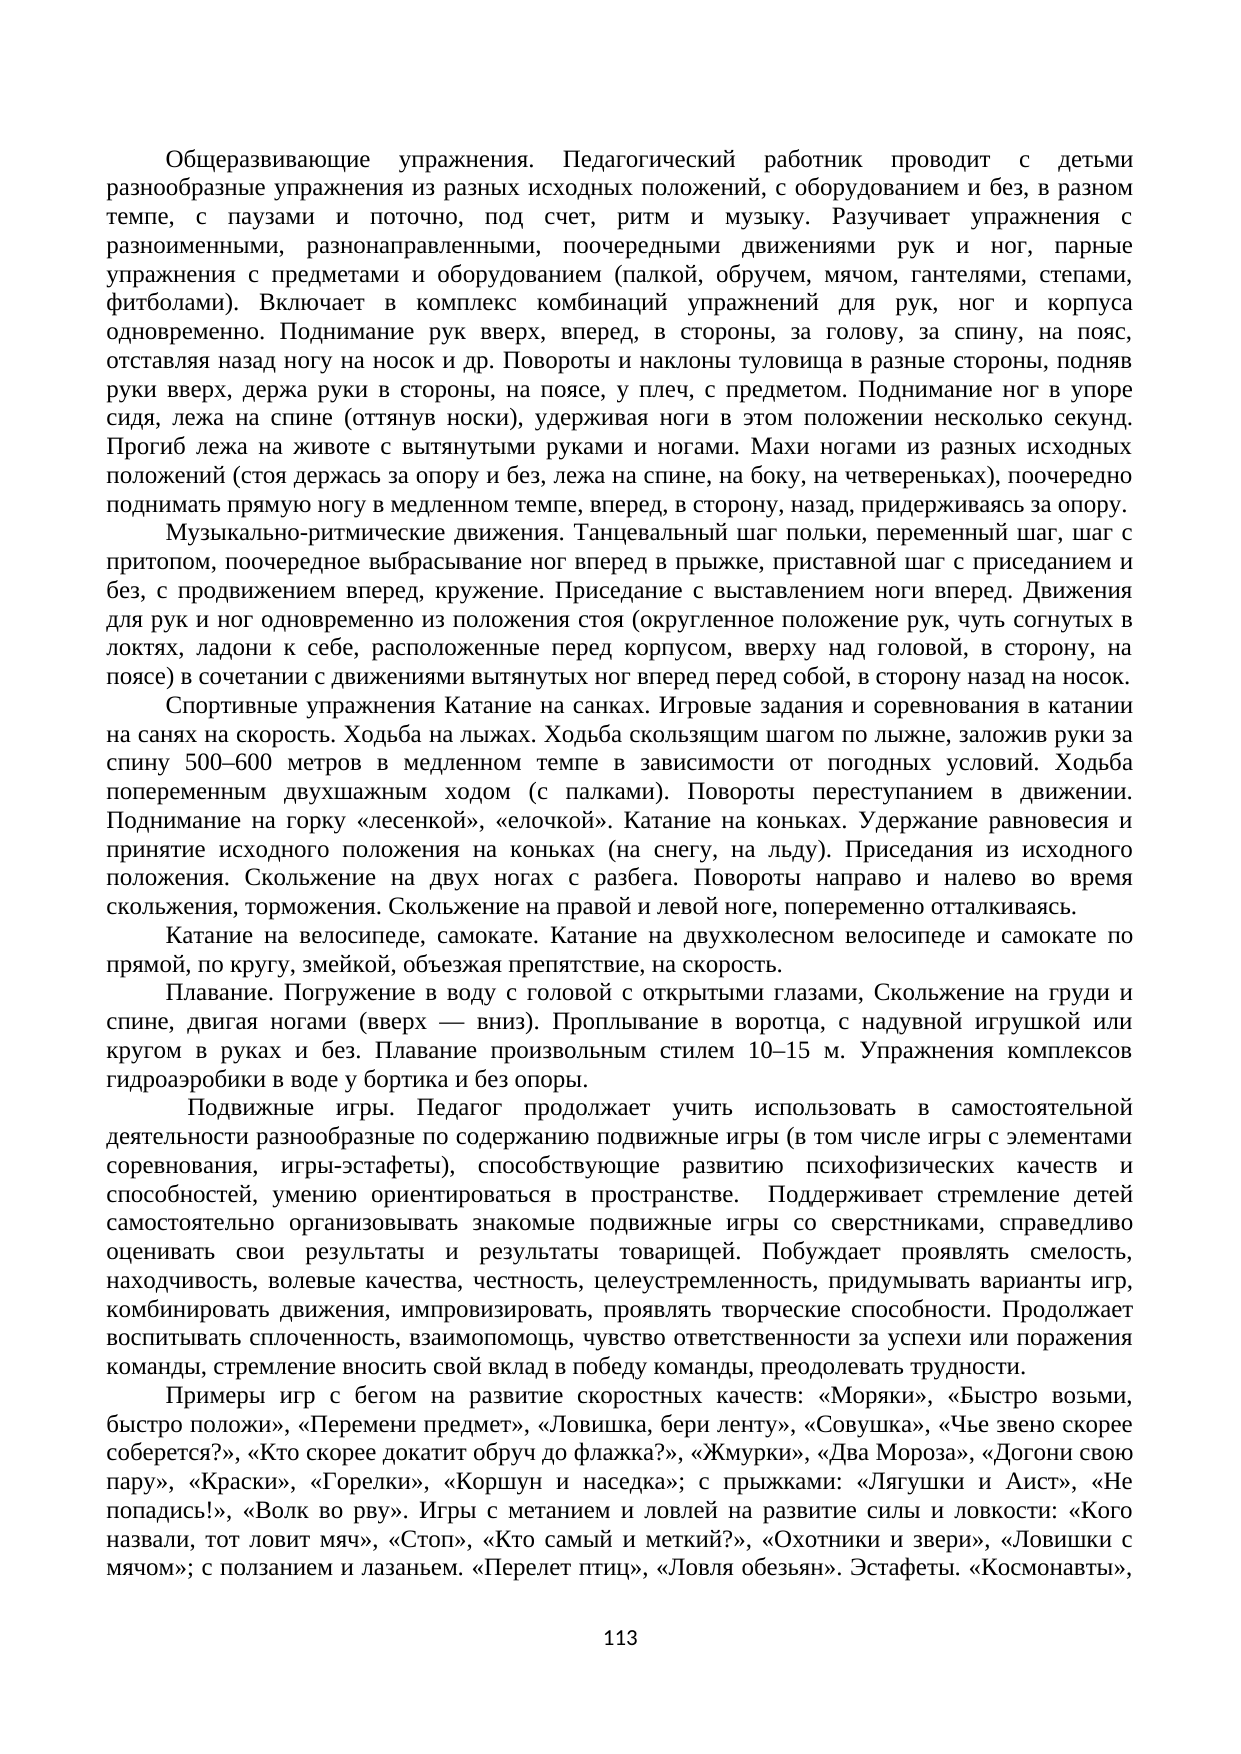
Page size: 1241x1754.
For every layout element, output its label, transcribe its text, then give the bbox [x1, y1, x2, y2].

text Подвижные игры. Педагог продолжает учить использовать в самостоятельной деятельности разнообразные по содержанию подвижные игры (в том числе игры с элементами соревнования, игры-эстафеты), способствующие развитию психофизических качеств и способностей, умению ориентироваться в пространстве. Поддерживает стремление детей самостоятельно организовывать знакомые подвижные игры со сверстниками, справедливо оценивать свои результаты и результаты товарищей. Побуждает проявлять смелость, находчивость, волевые качества, честность, целеустремленность, придумывать варианты игр, комбинировать движения, импровизировать, проявлять творческие способности. Продолжает воспитывать сплоченность, взаимопомощь, чувство ответственности за успехи или поражения команды, стремление вносить свой вклад в победу команды, преодолевать трудности. [106, 1092, 1134, 1380]
text Катание на велосипеде, самокате. Катание на двухколесном велосипеде и самокате по прямой, по кругу, змейкой, объезжая препятствие, на скорость. [106, 920, 1134, 977]
text Общеразвивающие упражнения. Педагогический работник проводит с детьми разнообразные упражнения из разных исходных положений, с оборудованием и без, в разном темпе, с паузами и поточно, под счет, ритм и музыку. Разучивает упражнения с разноименными, разнонаправленными, поочередными движениями рук и ног, парные упражнения с предметами и оборудованием (палкой, обручем, мячом, гантелями, степами, фитболами). Включает в комплекс комбинаций упражнений для рук, ног и корпуса одновременно. Поднимание рук вверх, вперед, в стороны, за голову, за спину, на пояс, отставляя назад ногу на носок и др. Повороты и наклоны туловища в разные стороны, подняв руки вверх, держа руки в стороны, на поясе, у плеч, с предметом. Поднимание ног в упоре сидя, лежа на спине (оттянув носки), удерживая ноги в этом положении несколько секунд. Прогиб лежа на животе с вытянутыми руками и ногами. Махи ногами из разных исходных положений (стоя держась за опору и без, лежа на спине, на боку, на четвереньках), поочередно поднимать прямую ногу в медленном темпе, вперед, в сторону, назад, придерживаясь за опору. [106, 144, 1134, 517]
text Плавание. Погружение в воду с головой с открытыми глазами, Скольжение на груди и спине, двигая ногами (вверх — вниз). Проплывание в воротца, с надувной игрушкой или кругом в руках и без. Плавание произвольным стилем 10–15 м. Упражнения комплексов гидроаэробики в воде у бортика и без опоры. [106, 977, 1134, 1092]
text Спортивные упражнения Катание на санках. Игровые задания и соревнования в катании на санях на скорость. Ходьба на лыжах. Ходьба скользящим шагом по лыжне, заложив руки за спину 500–600 метров в медленном темпе в зависимости от погодных условий. Ходьба попеременным двухшажным ходом (с палками). Повороты переступанием в движении. Поднимание на горку «лесенкой», «елочкой». Катание на коньках. Удержание равновесия и принятие исходного положения на коньках (на снегу, на льду). Приседания из исходного положения. Скольжение на двух ногах с разбега. Повороты направо и налево во время скольжения, торможения. Скольжение на правой и левой ноге, попеременно отталкиваясь. [106, 690, 1134, 920]
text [106, 1380, 1134, 1581]
text Музыкально-ритмические движения. Танцевальный шаг польки, переменный шаг, шаг с притопом, поочередное выбрасывание ног вперед в прыжке, приставной шаг с приседанием и без, с продвижением вперед, кружение. Приседание с выставлением ноги вперед. Движения для рук и ног одновременно из положения стоя (округленное положение рук, чуть согнутых в локтях, ладони к себе, расположенные перед корпусом, вверху над головой, в сторону, на поясе) в сочетании с движениями вытянутых ног вперед перед собой, в сторону назад на носок. [106, 517, 1134, 690]
